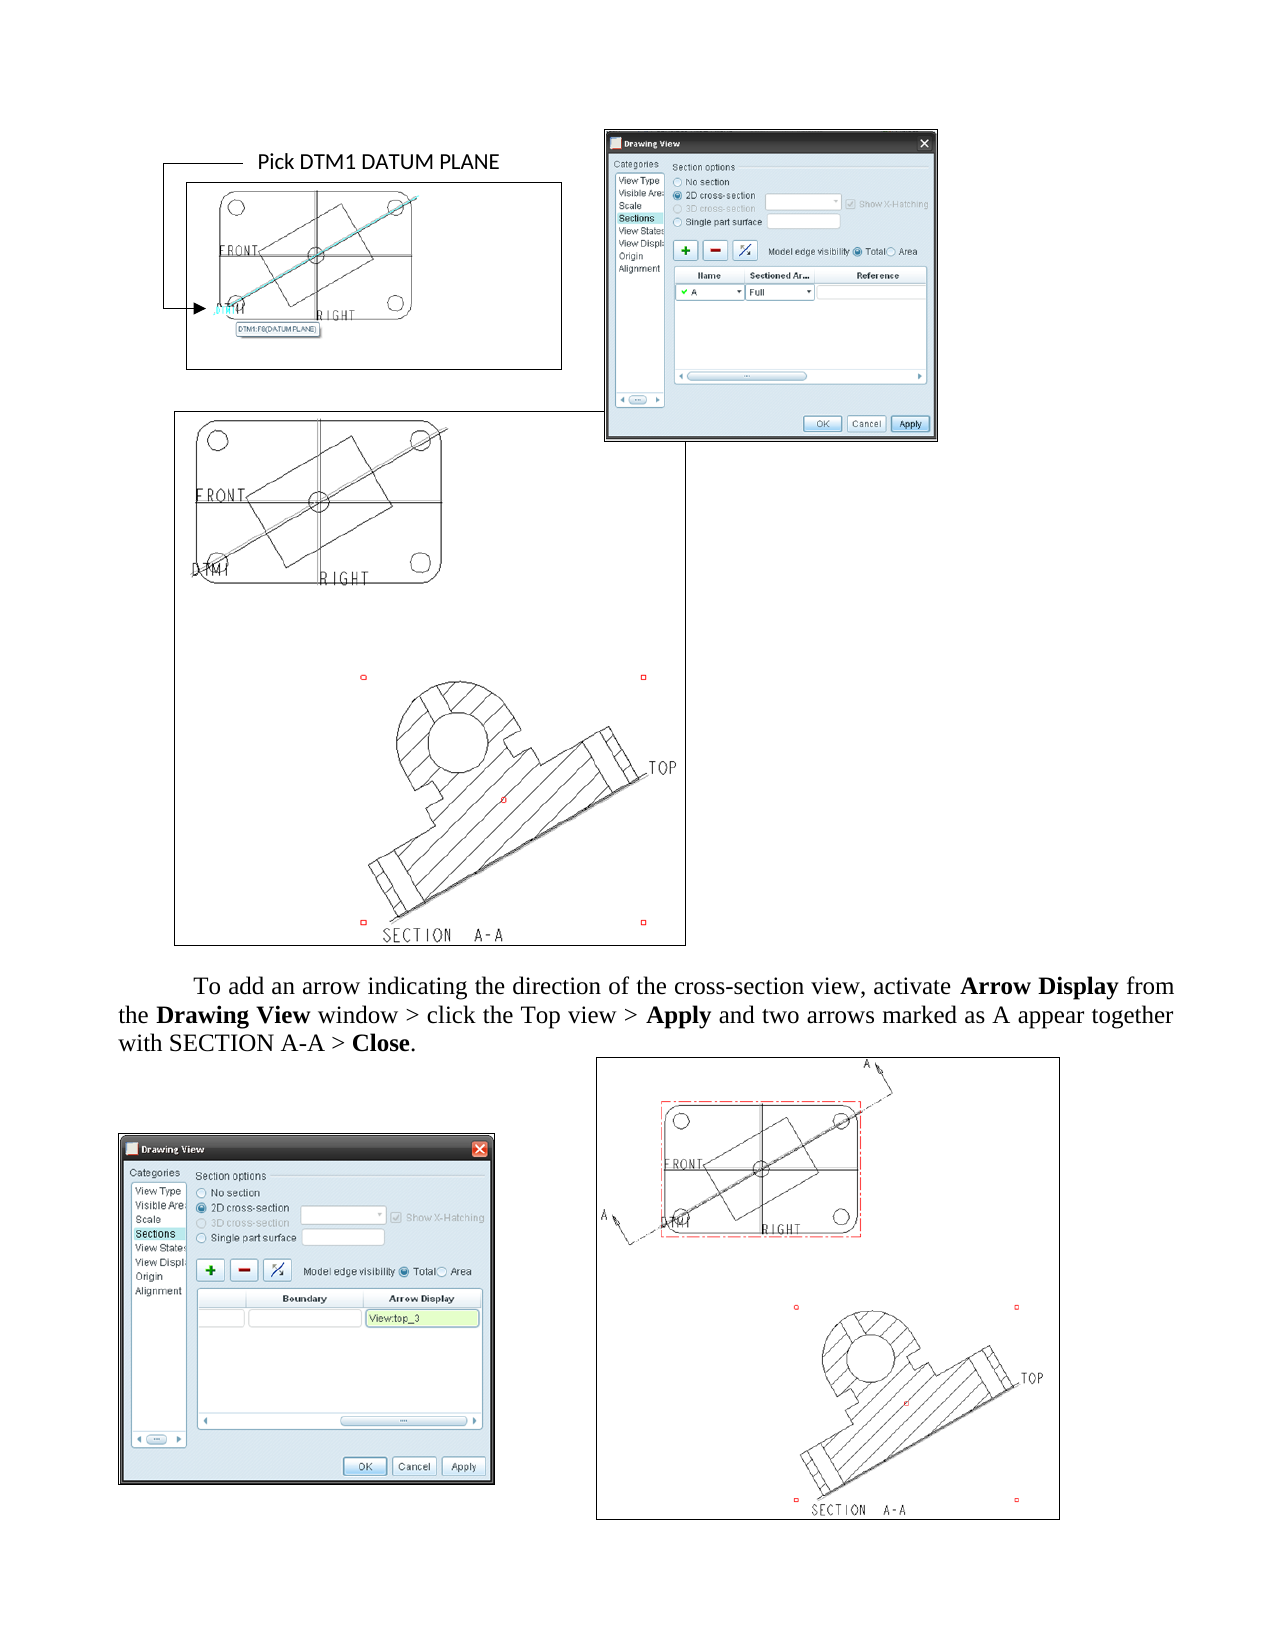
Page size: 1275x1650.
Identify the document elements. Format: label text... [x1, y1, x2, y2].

picture [119, 1134, 494, 1484]
picture [175, 412, 685, 945]
picture [187, 183, 561, 369]
text To add an arrow indicating the direction of the cross-section view, activate Arrow Display from the Drawing View window > click the Top view > Apply and two arrows marked as A appear together with SECTION A-A > Close. [118, 971, 1174, 1057]
picture [597, 1058, 1059, 1519]
picture [605, 130, 937, 441]
